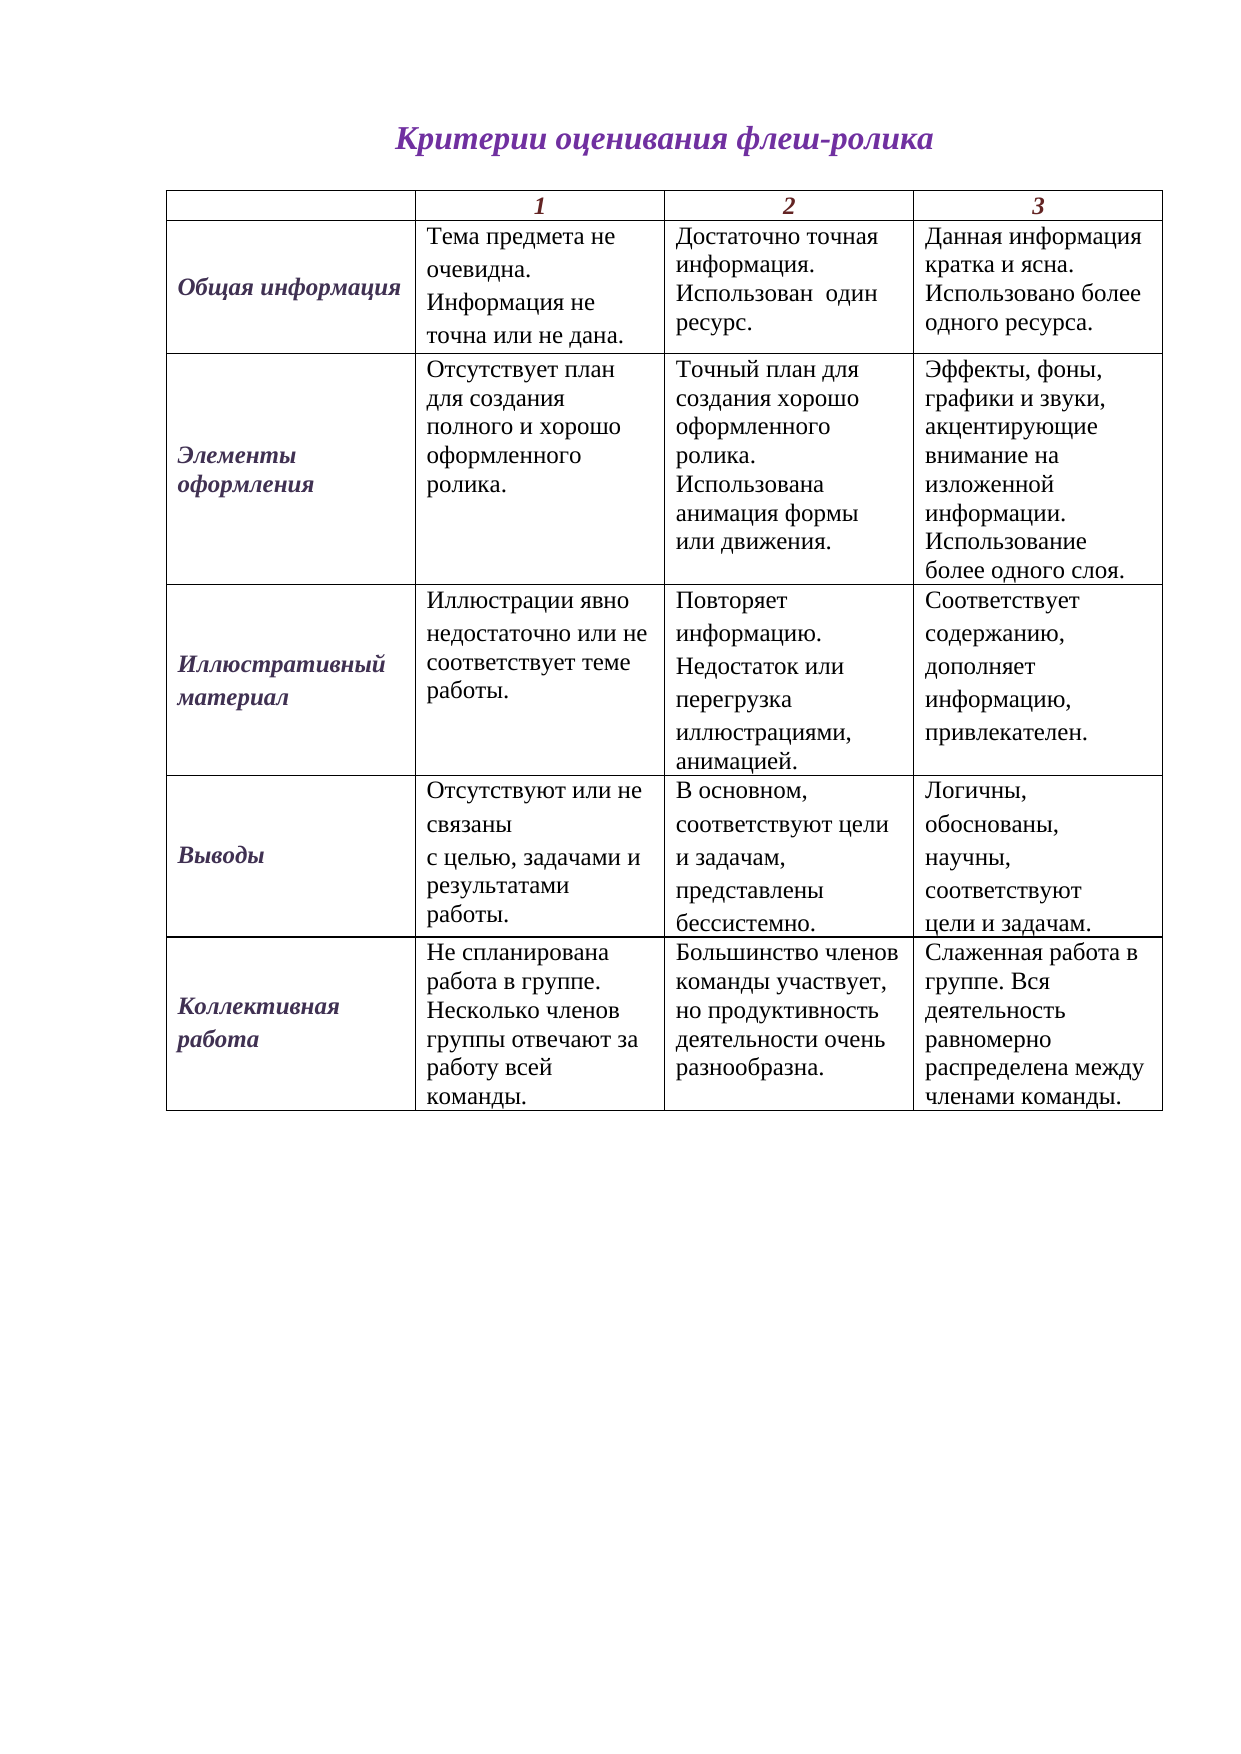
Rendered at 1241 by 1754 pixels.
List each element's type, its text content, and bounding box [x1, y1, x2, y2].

table_cell Иллюстративный материал [167, 585, 415, 774]
table_header 1 [416, 191, 664, 220]
table_header 3 [914, 191, 1162, 220]
table_cell Элементы оформления [167, 354, 415, 584]
table_cell Эффекты, фоны, графики и звуки, акцентирующие внимание на изложенной информации. Использование более одного слоя. [914, 354, 1162, 584]
table_cell Коллективная работа [167, 938, 415, 1110]
table_cell В основном, соответствуют цели и задачам, представлены бессистемно. [665, 776, 913, 936]
table_cell Достаточно точная информация. Использован один ресурс. [665, 221, 913, 353]
table_cell Выводы [167, 776, 415, 936]
table_cell Отсутствуют или не связаны с целью, задачами и результатами работы. [416, 776, 664, 936]
table_cell Тема предмета не очевидна. Информация не точна или не дана. [416, 221, 664, 353]
table_cell Общая информация [167, 221, 415, 353]
table_cell Большинство членов команды участвует, но продуктивность деятельности очень разнообразна. [665, 938, 913, 1110]
table_header 2 [665, 191, 913, 220]
table_cell Точный план для создания хорошо оформленного ролика. Использована анимация формы или движения. [665, 354, 913, 584]
table_cell Иллюстрации явно недостаточно или не соответствует теме работы. [416, 585, 664, 774]
table_cell Соответствует содержанию, дополняет информацию, привлекателен. [914, 585, 1162, 774]
table_header [167, 191, 415, 220]
table_cell Повторяет информацию. Недостаток или перегрузка иллюстрациями, анимацией. [665, 585, 913, 774]
table_cell Данная информация кратка и ясна. Использовано более одного ресурса. [914, 221, 1162, 353]
text Критерии оценивания флеш-ролика [177, 118, 1152, 156]
table_cell Логичны, обоснованы, научны, соответствуют цели и задачам. [914, 776, 1162, 936]
table_cell Отсутствует план для создания полного и хорошо оформленного ролика. [416, 354, 664, 584]
table_cell Слаженная работа в группе. Вся деятельность равномерно распределена между членами команды. [914, 938, 1162, 1110]
table_cell Не спланирована работа в группе. Несколько членов группы отвечают за работу всей команды. [416, 938, 664, 1110]
